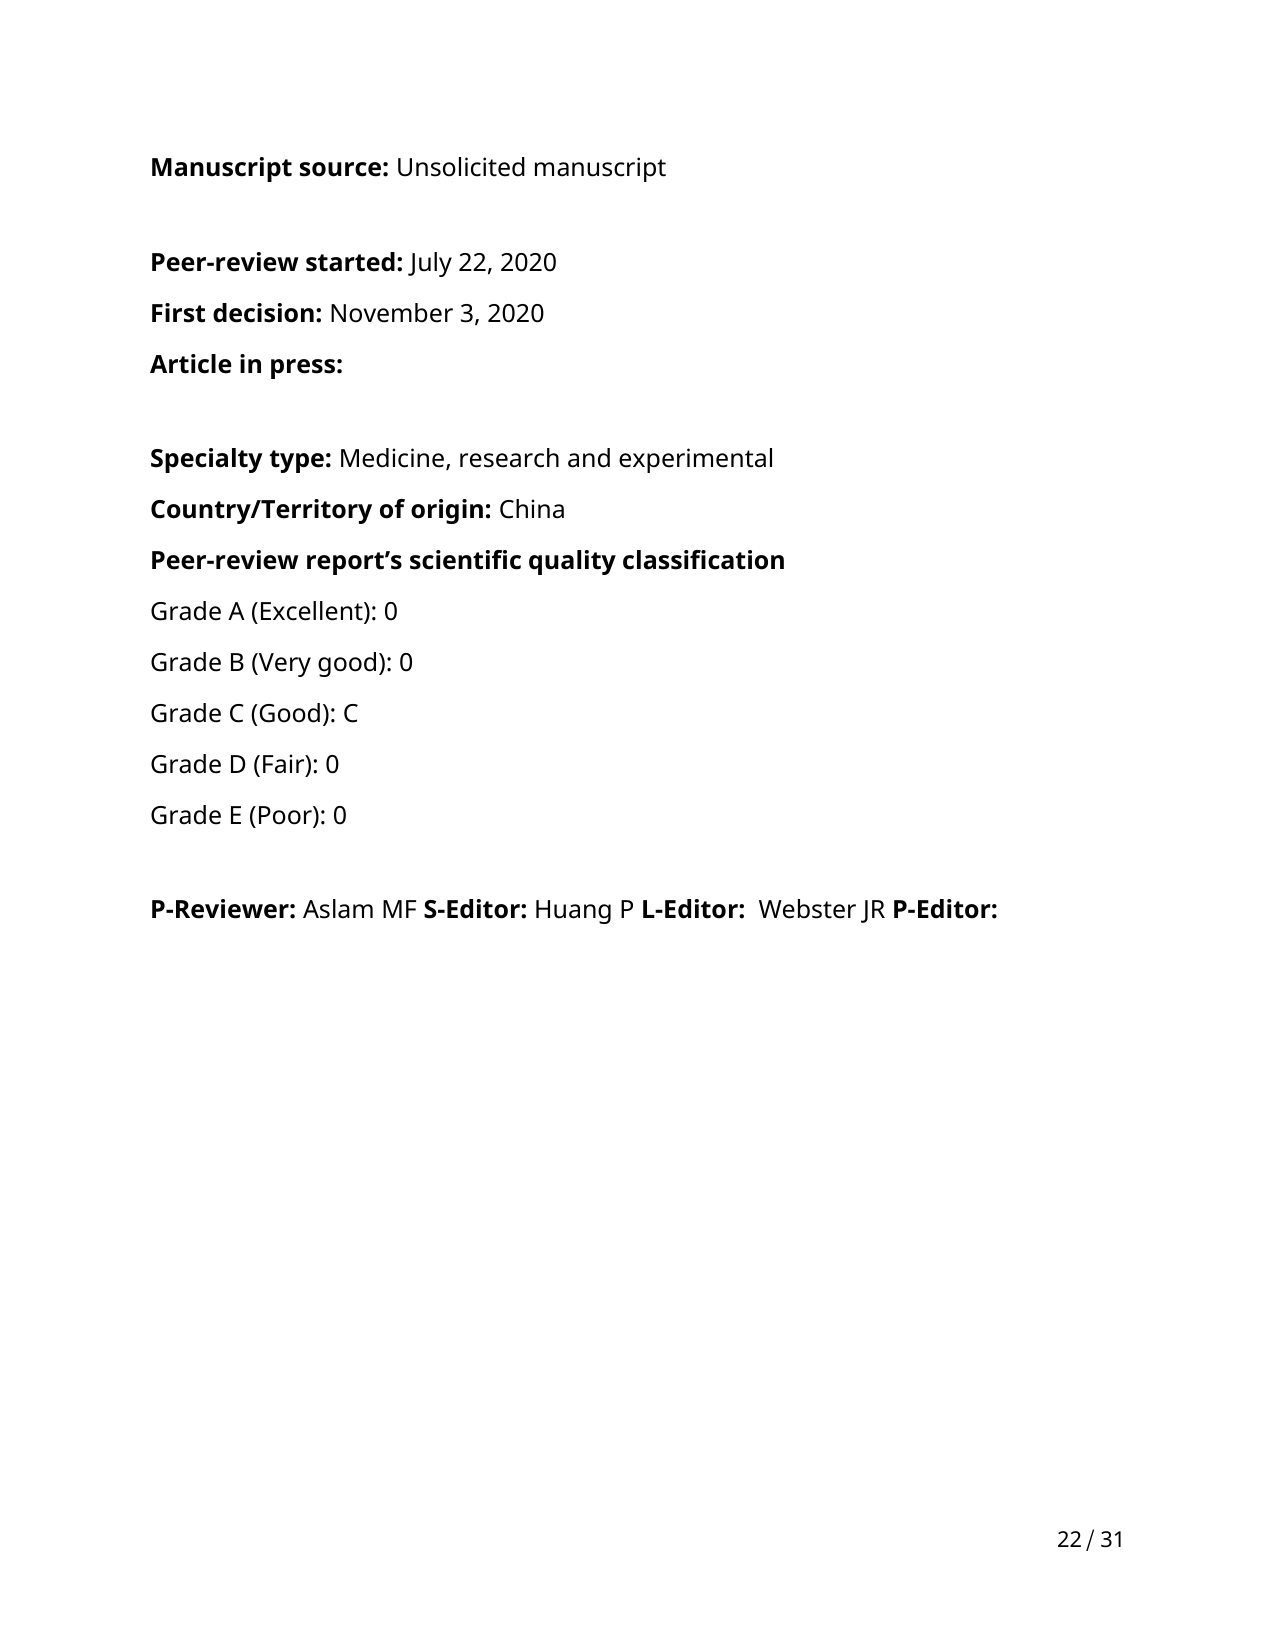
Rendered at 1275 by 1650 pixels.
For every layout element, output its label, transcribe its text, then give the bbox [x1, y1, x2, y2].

text First decision: November 3, 2020 [150, 295, 1125, 329]
text Specialty type: Medicine, research and experimental [150, 440, 1125, 474]
text Grade E (Poor): 0 [150, 798, 1125, 832]
text Grade B (Very good): 0 [150, 644, 1125, 679]
text Peer-review started: July 22, 2020 [150, 244, 1125, 278]
text Grade A (Excellent): 0 [150, 593, 1125, 628]
text Country/Territory of origin: China [150, 491, 1125, 526]
text Article in press: [150, 346, 1125, 380]
text Grade C (Good): C [150, 696, 1125, 730]
text Grade D (Fair): 0 [150, 747, 1125, 781]
text Manuscript source: Unsolicited manuscript [150, 150, 1125, 184]
text P-Reviewer: Aslam MF S-Editor: Huang P L-Editor: Webster JR P-Editor: [150, 892, 1125, 926]
text Peer-review report’s scientific quality classification [150, 542, 1125, 577]
